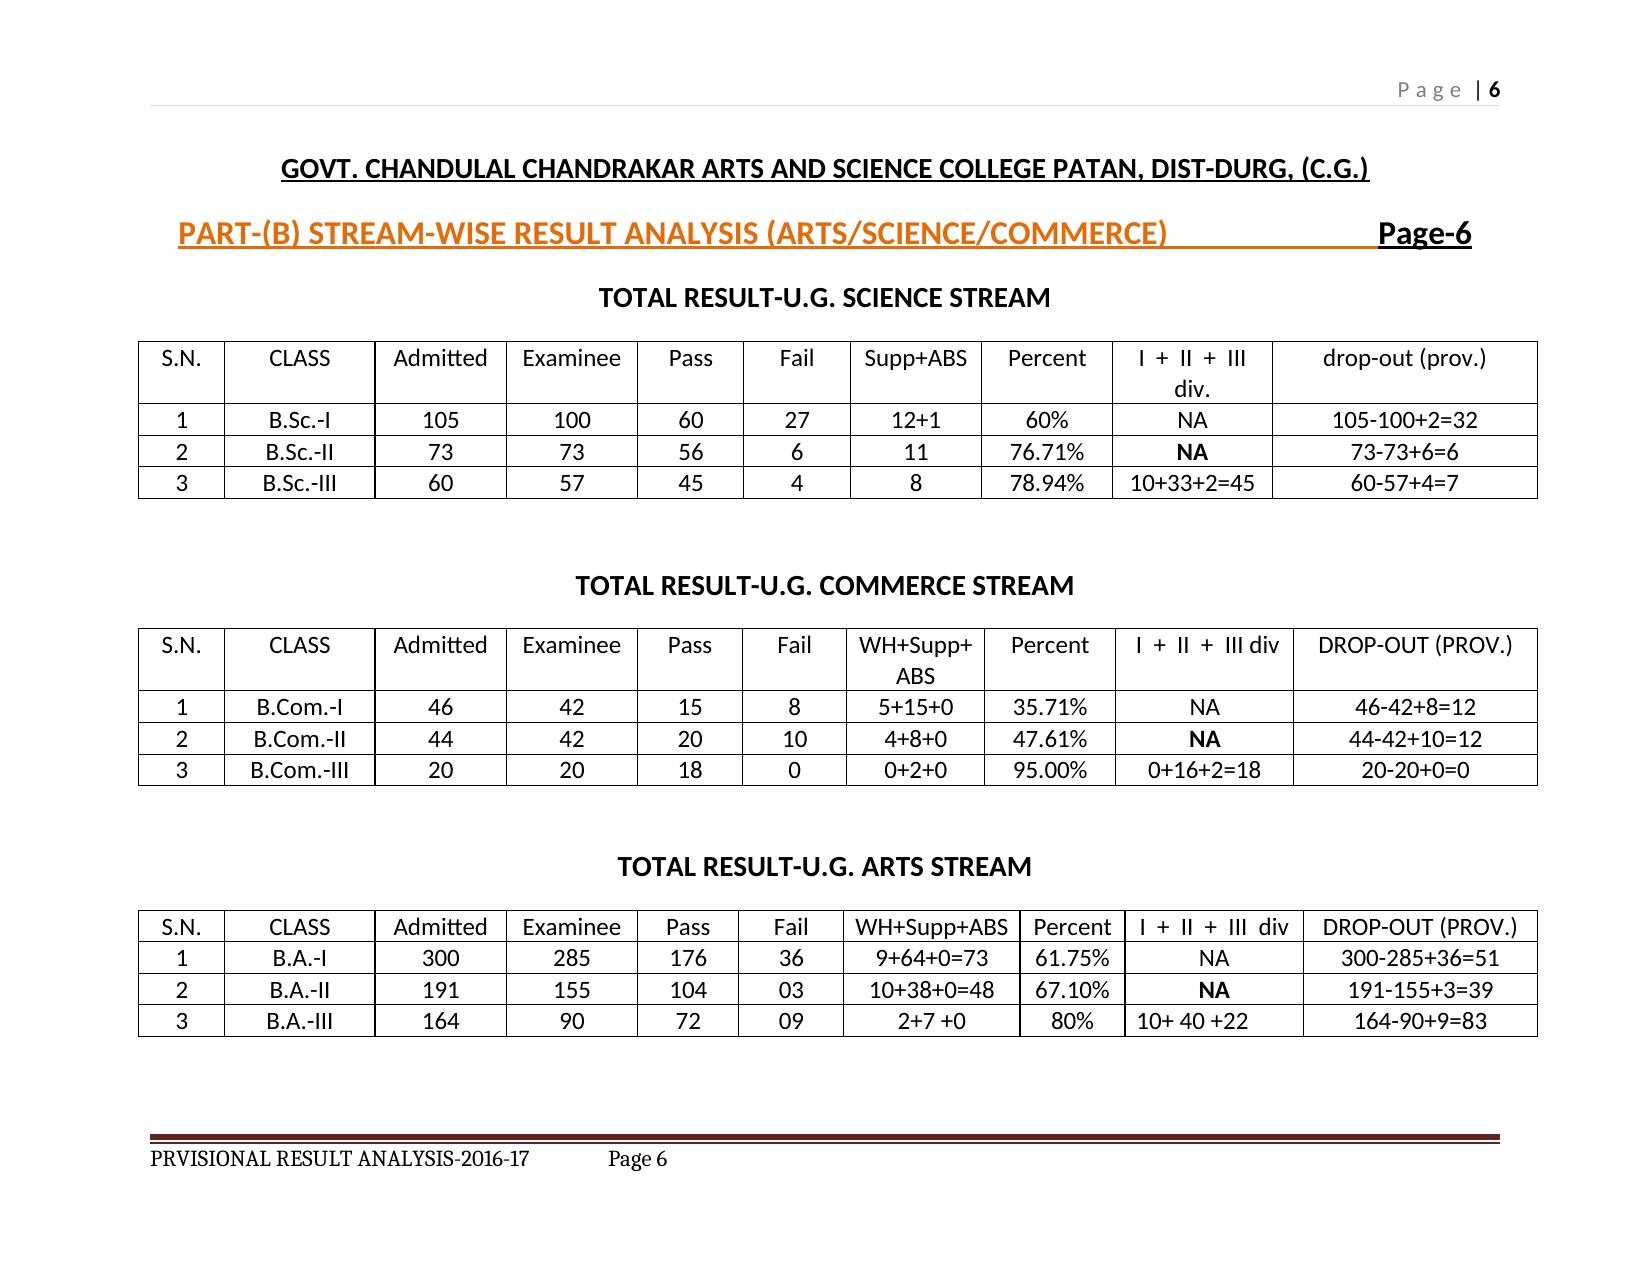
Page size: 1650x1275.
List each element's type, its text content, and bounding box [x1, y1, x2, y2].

table_header Pass [638, 629, 742, 690]
table_header Fail [743, 629, 846, 690]
table_header Admitted [376, 629, 506, 690]
table_cell 20 [376, 755, 506, 785]
table_cell NA [1126, 942, 1303, 973]
table_cell 44-42+10=12 [1294, 723, 1537, 753]
table_cell 104 [638, 974, 738, 1004]
table_cell 3 [139, 1005, 224, 1036]
text PART-(B) STREAM-WISE RESULT ANALYSIS (ARTS/SCIENCE/COMMERCE) Page-6 [150, 212, 1500, 252]
table_cell 72 [638, 1005, 738, 1036]
table_cell 20 [507, 755, 637, 785]
table_cell B.Com.-I [225, 691, 374, 722]
table_cell 76.71% [982, 436, 1112, 466]
table_cell 60-57+4=7 [1273, 467, 1537, 498]
table_cell B.Sc.-I [225, 404, 374, 435]
table_header WH+Supp+ABS [847, 629, 984, 690]
table_cell 2 [139, 723, 224, 753]
table_cell 176 [638, 942, 738, 973]
table_cell 191-155+3=39 [1304, 974, 1537, 1004]
table_cell 95.00% [985, 755, 1115, 785]
table_header Examinee [507, 911, 637, 941]
table_header Examinee [507, 629, 637, 690]
table_header S.N. [139, 342, 224, 403]
table_cell NA [1116, 691, 1293, 722]
table_cell 42 [507, 723, 637, 753]
table_header CLASS [225, 342, 374, 403]
table_header Fail [744, 342, 850, 403]
table_header Percent [982, 342, 1112, 403]
table_cell 61.75% [1021, 942, 1124, 973]
table_cell 155 [507, 974, 637, 1004]
table_cell 4+8+0 [847, 723, 984, 753]
table_cell 67.10% [1021, 974, 1124, 1004]
table_header Percent [985, 629, 1115, 690]
table_cell 5+15+0 [847, 691, 984, 722]
table_cell 20 [638, 723, 742, 753]
table_cell 10+ 40 +22 [1126, 1005, 1303, 1036]
table_cell 164-90+9=83 [1304, 1005, 1537, 1036]
table_cell B.Com.-II [225, 723, 374, 753]
table_cell 105-100+2=32 [1273, 404, 1537, 435]
table_cell 46-42+8=12 [1294, 691, 1537, 722]
table_cell 27 [744, 404, 850, 435]
table_cell B.Com.-III [225, 755, 374, 785]
table_cell 10+38+0=48 [844, 974, 1019, 1004]
table_cell 0+2+0 [847, 755, 984, 785]
table_cell 03 [739, 974, 843, 1004]
table_cell 2+7 +0 [844, 1005, 1019, 1036]
table_header Pass [638, 342, 743, 403]
table_cell 100 [507, 404, 637, 435]
table_cell B.Sc.-III [225, 467, 374, 498]
table_cell 73-73+6=6 [1273, 436, 1537, 466]
table_cell 191 [376, 974, 506, 1004]
table_cell 80% [1021, 1005, 1124, 1036]
table_cell 10+33+2=45 [1113, 467, 1272, 498]
table_cell 20-20+0=0 [1294, 755, 1537, 785]
text GOVT. CHANDULAL CHANDRAKAR ARTS AND SCIENCE COLLEGE PATAN, DIST-DURG, (C.G.) [150, 150, 1500, 186]
table_cell 0+16+2=18 [1116, 755, 1293, 785]
table_cell 09 [739, 1005, 843, 1036]
table_header S.N. [139, 629, 224, 690]
table_header DROP-OUT (PROV.) [1294, 629, 1537, 690]
text TOTAL RESULT-U.G. SCIENCE STREAM [150, 279, 1500, 315]
table_header CLASS [225, 911, 374, 941]
table_cell 3 [139, 467, 224, 498]
table_header CLASS [225, 629, 374, 690]
table_cell 15 [638, 691, 742, 722]
table_cell B.A.-III [225, 1005, 374, 1036]
table_cell NA [1116, 723, 1293, 753]
table_cell 1 [139, 942, 224, 973]
table_cell 2 [139, 436, 224, 466]
table_cell 8 [743, 691, 846, 722]
table_cell NA [1113, 404, 1272, 435]
table_cell 57 [507, 467, 637, 498]
table_cell 35.71% [985, 691, 1115, 722]
table_header Percent [1021, 911, 1124, 941]
table_cell 46 [376, 691, 506, 722]
table_header Pass [638, 911, 738, 941]
table_cell 73 [376, 436, 506, 466]
table_header WH+Supp+ABS [844, 911, 1019, 941]
table_cell 4 [744, 467, 850, 498]
table_header I + II + III div. [1113, 342, 1272, 403]
table_cell 164 [376, 1005, 506, 1036]
table_cell 300 [376, 942, 506, 973]
table_cell B.Sc.-II [225, 436, 374, 466]
table_header drop-out (prov.) [1273, 342, 1537, 403]
table_cell 44 [376, 723, 506, 753]
table_cell 300-285+36=51 [1304, 942, 1537, 973]
table_header I + II + III div [1126, 911, 1303, 941]
table_header Supp+ABS [851, 342, 981, 403]
table_cell 60 [376, 467, 506, 498]
text TOTAL RESULT-U.G. COMMERCE STREAM [150, 567, 1500, 602]
table_cell NA [1126, 974, 1303, 1004]
table_cell 105 [376, 404, 506, 435]
table_header DROP-OUT (PROV.) [1304, 911, 1537, 941]
table_cell 0 [743, 755, 846, 785]
table_cell 12+1 [851, 404, 981, 435]
table_header Examinee [507, 342, 637, 403]
table_cell 56 [638, 436, 743, 466]
text TOTAL RESULT-U.G. ARTS STREAM [150, 848, 1500, 883]
table_cell 10 [743, 723, 846, 753]
table_cell 1 [139, 691, 224, 722]
table_cell 45 [638, 467, 743, 498]
table_cell 73 [507, 436, 637, 466]
table_cell 42 [507, 691, 637, 722]
table_cell 90 [507, 1005, 637, 1036]
table_cell 36 [739, 942, 843, 973]
table_cell 6 [744, 436, 850, 466]
table_cell B.A.-II [225, 974, 374, 1004]
table_cell 60 [638, 404, 743, 435]
table_header S.N. [139, 911, 224, 941]
table_cell 78.94% [982, 467, 1112, 498]
table_cell 47.61% [985, 723, 1115, 753]
table_cell NA [1113, 436, 1272, 466]
table_cell B.A.-I [225, 942, 374, 973]
table_header Admitted [376, 342, 506, 403]
table_header I + II + III div [1116, 629, 1293, 690]
table_cell 1 [139, 404, 224, 435]
table_cell 8 [851, 467, 981, 498]
table_cell 2 [139, 974, 224, 1004]
table_cell 60% [982, 404, 1112, 435]
table_header Fail [739, 911, 843, 941]
table_cell 285 [507, 942, 637, 973]
table_cell 9+64+0=73 [844, 942, 1019, 973]
table_cell 11 [851, 436, 981, 466]
table_cell 18 [638, 755, 742, 785]
table_cell 3 [139, 755, 224, 785]
table_header Admitted [376, 911, 506, 941]
